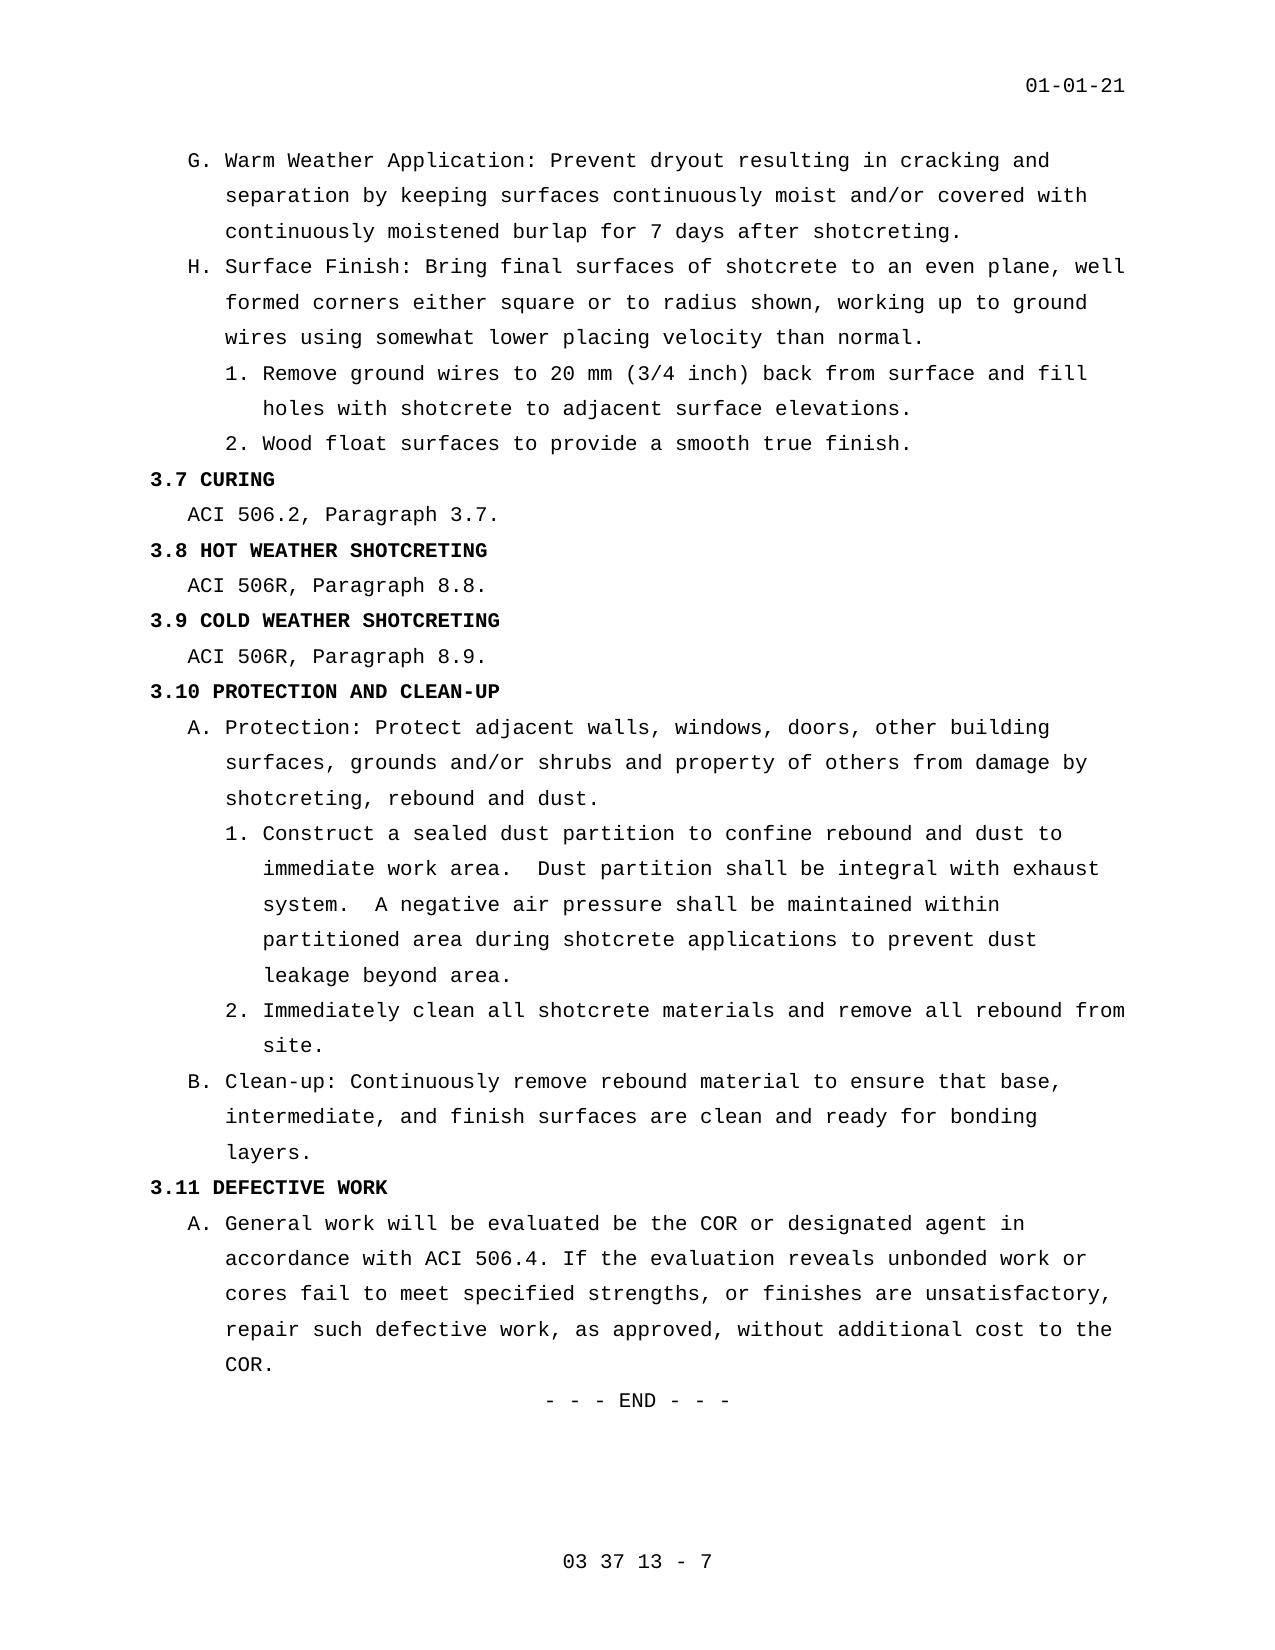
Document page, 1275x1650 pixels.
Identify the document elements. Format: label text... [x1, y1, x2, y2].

text Surface Finish: Bring final surfaces of shotcrete to an even plane, well formed corners either square or to radius shown, working up to ground wires using somewhat lower placing velocity than normal. [187, 256, 1125, 351]
text DEFECTIVE WORK [150, 1177, 1125, 1201]
text Immediately clean all shotcrete materials and remove all rebound from site. [225, 1000, 1125, 1059]
text CURING [150, 469, 1125, 492]
list ACI 506R, Paragraph 8.9. [187, 646, 1125, 669]
text Remove ground wires to 20 mm (3/4 inch) back from surface and fill holes with shotcrete to adjacent surface elevations. [225, 362, 1125, 422]
text HOT WEATHER SHOTCRETING [150, 539, 1125, 563]
list ACI 506R, Paragraph 8.8. [187, 575, 1125, 599]
list ACI 506.2, Paragraph 3.7. [187, 504, 1125, 528]
text - - - END - - - [150, 1389, 1125, 1413]
text Clean-up: Continuously remove rebound material to ensure that base, intermediate, and finish surfaces are clean and ready for bonding layers. [187, 1071, 1125, 1165]
list Protection: Protect adjacent walls, windows, doors, other building surfaces, grounds and/or shrubs and property of others from damage by shotcreting, rebound and dust. [187, 717, 1125, 811]
list General work will be evaluated be the COR or designated agent in accordance with ACI 506.4. If the evaluation reveals unbonded work or cores fail to meet specified strengths, or finishes are unsatisfactory, repair such defective work, as approved, without additional cost to the COR. [187, 1212, 1125, 1378]
text PROTECTION AND CLEAN-UP [150, 681, 1125, 705]
text Construct a sealed dust partition to confine rebound and dust to immediate work area. Dust partition shall be integral with exhaust system. A negative air pressure shall be maintained within partitioned area during shotcrete applications to prevent dust leakage beyond area. [225, 823, 1125, 988]
text COLD WEATHER SHOTCRETING [150, 610, 1125, 634]
text Warm Weather Application: Prevent dryout resulting in cracking and separation by keeping surfaces continuously moist and/or covered with continuously moistened burlap for 7 days after shotcreting. [187, 150, 1125, 244]
text Wood float surfaces to provide a smooth true finish. [225, 433, 1125, 457]
